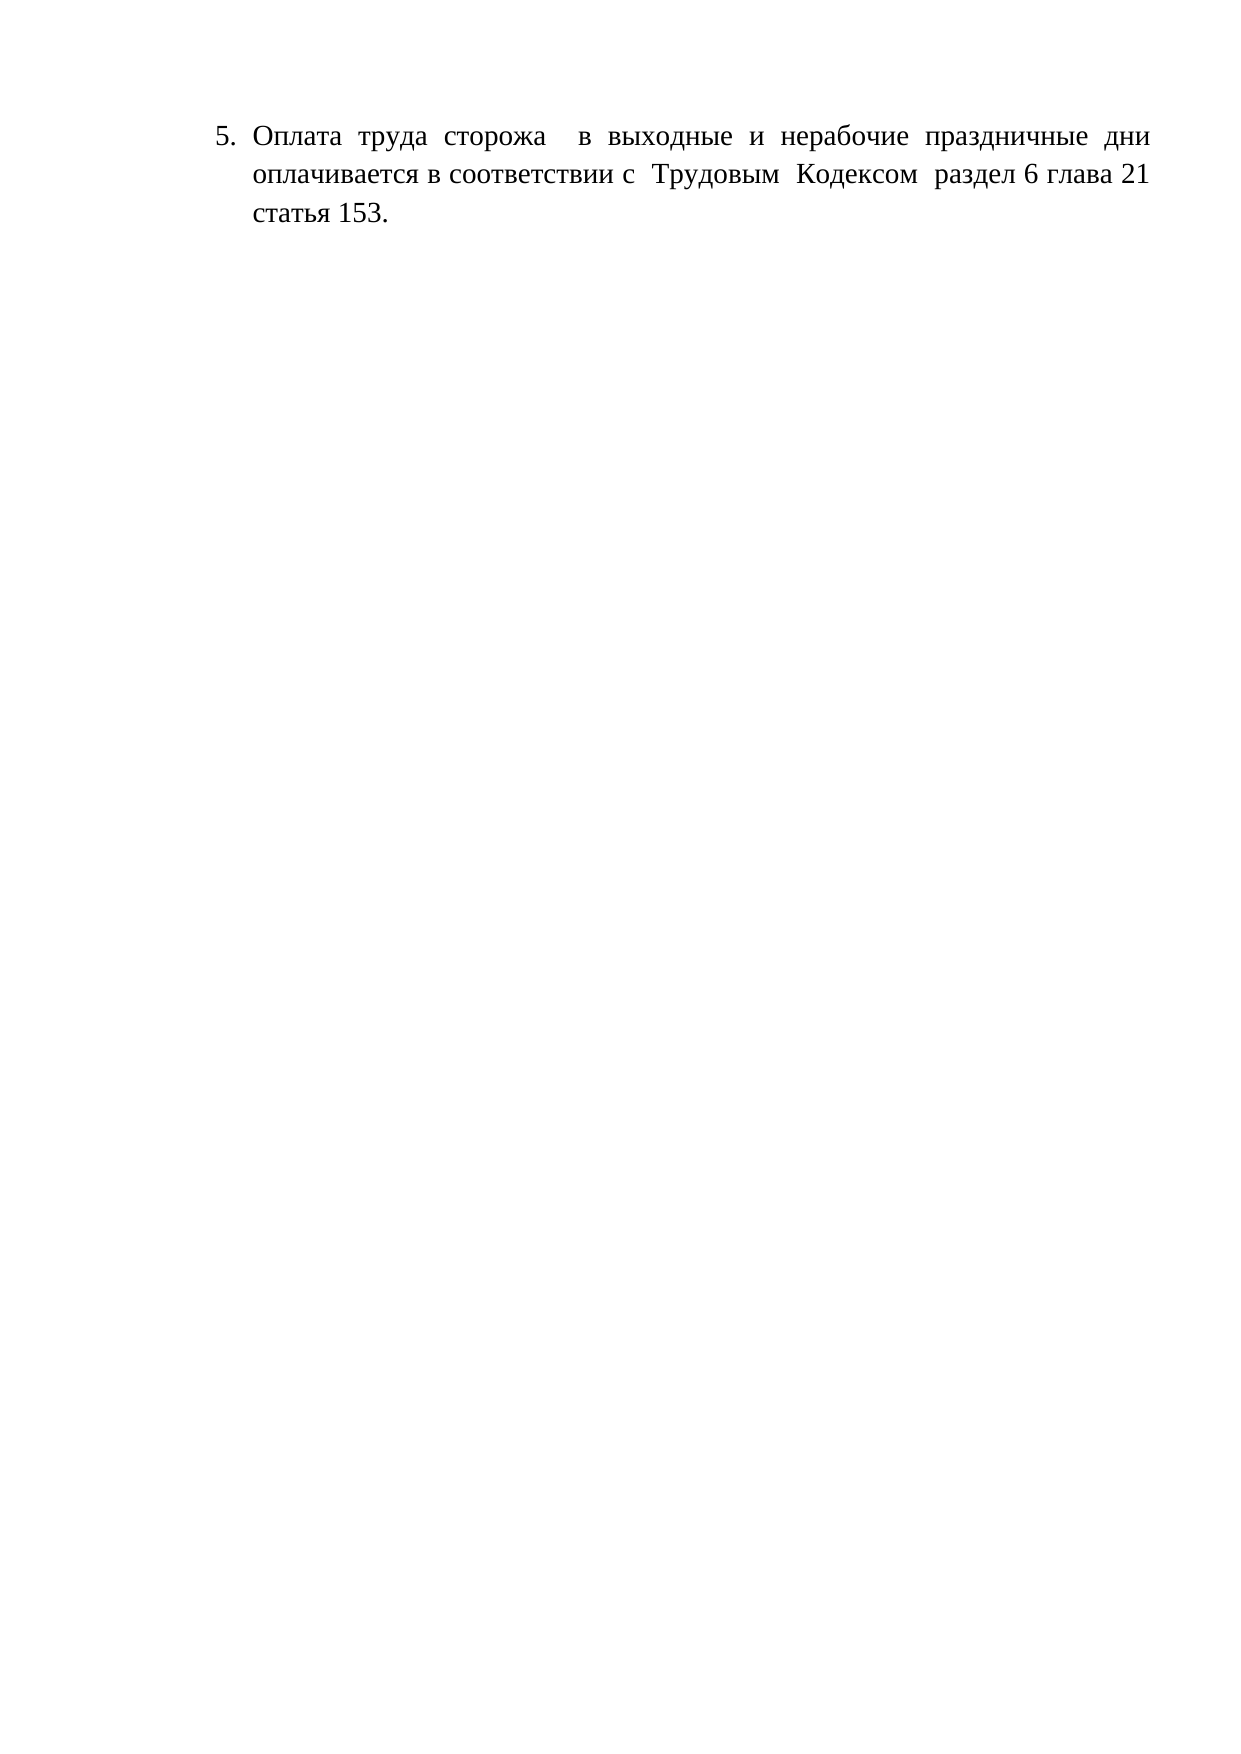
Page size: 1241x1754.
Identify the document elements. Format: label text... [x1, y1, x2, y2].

list Оплата труда сторожа в выходные и нерабочие праздничные дни оплачивается в соответствии с Трудовым Кодексом раздел 6 глава 21 статья 153. [215, 118, 1152, 229]
